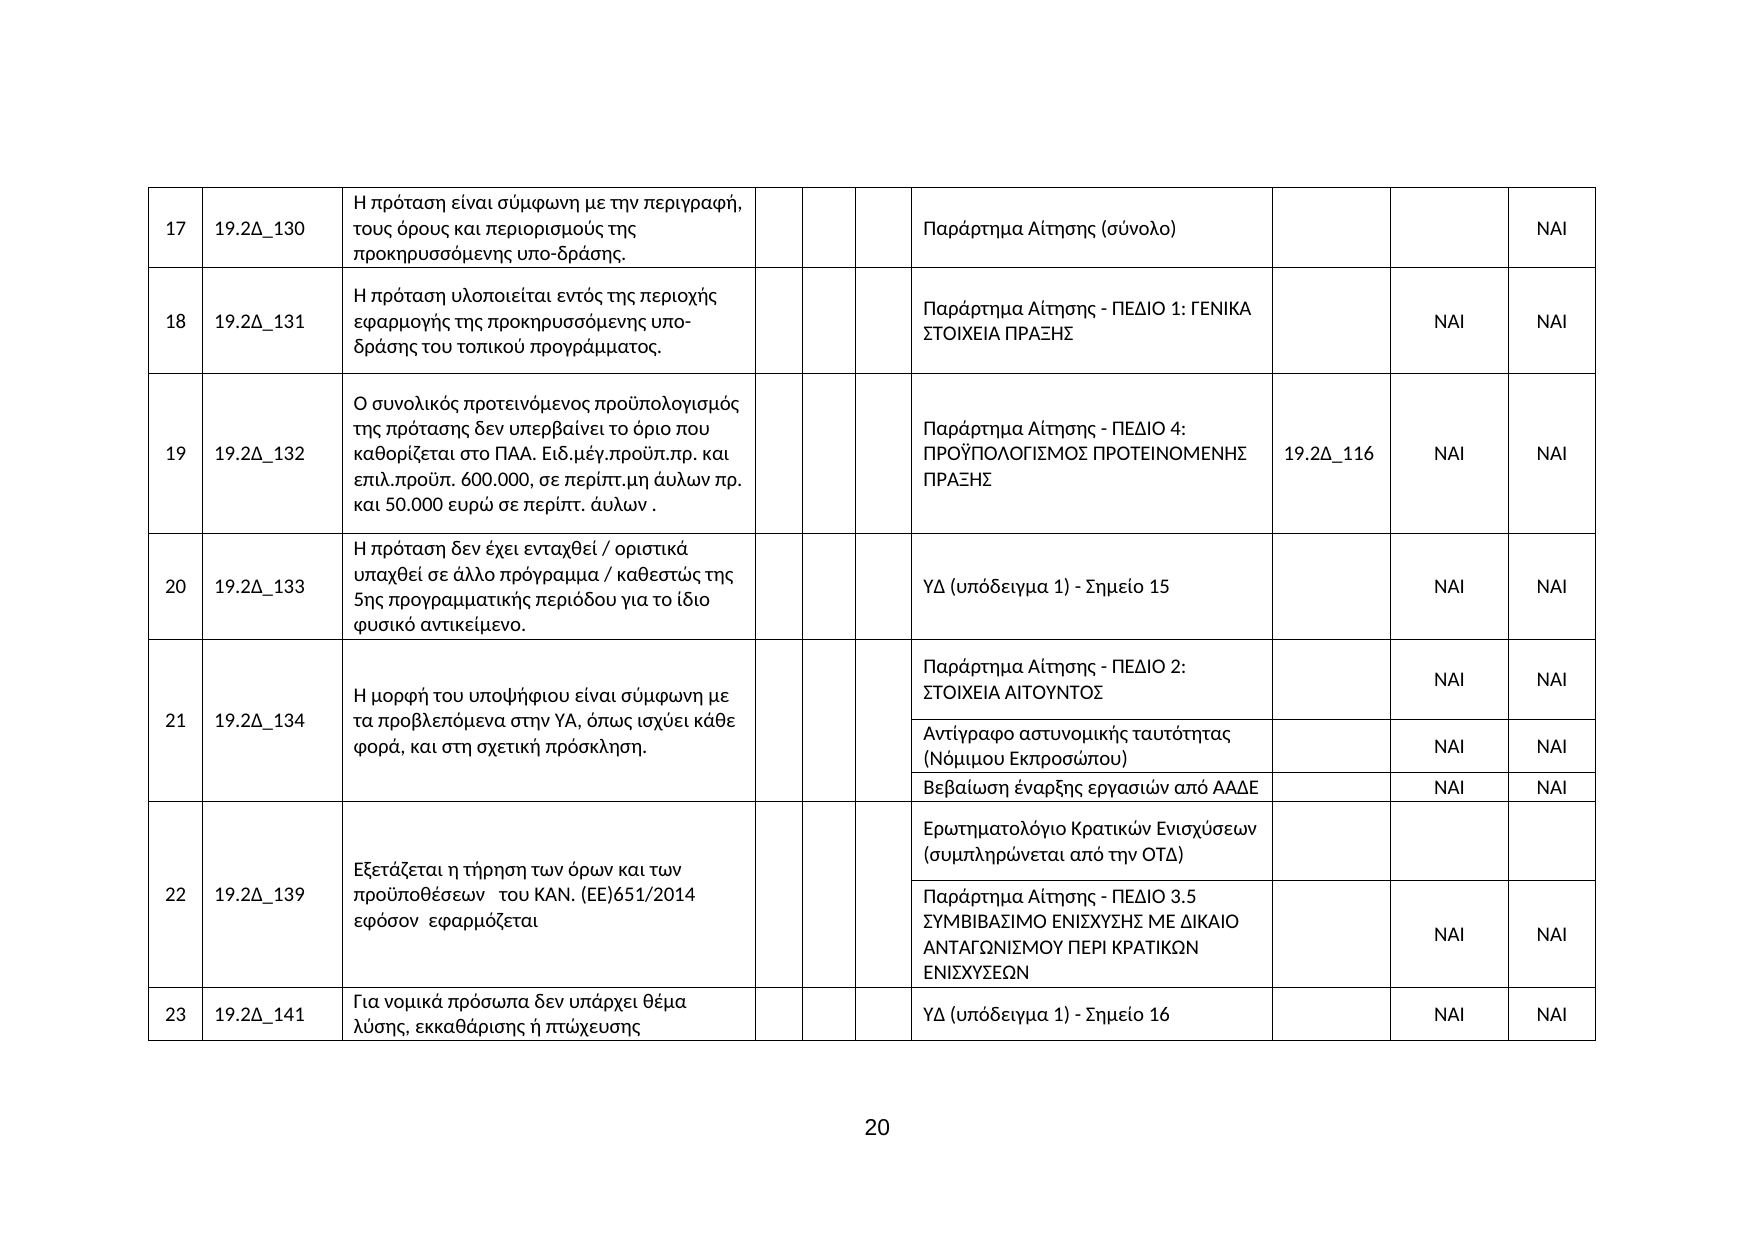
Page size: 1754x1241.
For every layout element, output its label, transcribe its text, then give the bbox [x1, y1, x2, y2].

table_cell 22 [149, 802, 202, 987]
table_cell [803, 374, 855, 532]
table_cell [1273, 268, 1390, 373]
table_cell ΝΑΙ [1509, 881, 1595, 987]
table_cell [1391, 188, 1508, 267]
table_cell [1273, 640, 1390, 718]
table_cell [756, 268, 802, 373]
table_cell 19.2Δ_116 [1273, 374, 1390, 532]
table_cell ΝΑΙ [1391, 773, 1508, 801]
table_cell 19 [149, 374, 202, 532]
table_cell [803, 268, 855, 373]
table_cell ΥΔ (υπόδειγμα 1) - Σημείο 15 [912, 534, 1272, 639]
table_cell [756, 374, 802, 532]
table_cell ΝΑΙ [1509, 988, 1595, 1040]
table_cell [856, 268, 911, 373]
table_cell [756, 988, 802, 1040]
table_cell [1273, 773, 1390, 801]
table_cell Ερωτηματολόγιο Κρατικών Ενισχύσεων (συμπληρώνεται από την ΟΤΔ) [912, 802, 1272, 880]
table_cell [803, 188, 855, 267]
table_cell ΝΑΙ [1391, 374, 1508, 532]
table_cell ΥΔ (υπόδειγμα 1) - Σημείο 16 [912, 988, 1272, 1040]
table_cell [856, 640, 911, 801]
table_cell Αντίγραφο αστυνομικής ταυτότητας (Νόμιμου Εκπροσώπου) [912, 720, 1272, 772]
table_cell [1273, 802, 1390, 880]
table_cell Βεβαίωση έναρξης εργασιών από ΑΑΔΕ [912, 773, 1272, 801]
table_cell 19.2Δ_130 [203, 188, 342, 267]
table_cell [803, 988, 855, 1040]
table_cell ΝΑΙ [1509, 534, 1595, 639]
table_cell Παράρτημα Αίτησης - ΠΕΔΙΟ 2: ΣΤΟΙΧΕΙΑ ΑΙΤΟΥΝΤΟΣ [912, 640, 1272, 718]
table_cell 17 [149, 188, 202, 267]
table_cell [856, 374, 911, 532]
table_cell ΝΑΙ [1509, 374, 1595, 532]
table_cell Η μορφή του υποψήφιου είναι σύμφωνη με τα προβλεπόμενα στην ΥΑ, όπως ισχύει κάθε φορά, και στη σχετική πρόσκληση. [343, 640, 755, 801]
table_cell Η πρόταση δεν έχει ενταχθεί / οριστικά υπαχθεί σε άλλο πρόγραμμα / καθεστώς της 5ης προγραμματικής περιόδου για το ίδιο φυσικό αντικείμενο. [343, 534, 755, 639]
table_cell [756, 640, 802, 801]
table_cell 18 [149, 268, 202, 373]
table_cell [1273, 988, 1390, 1040]
table_cell [1273, 720, 1390, 772]
table_cell 19.2Δ_132 [203, 374, 342, 532]
table_cell ΝΑΙ [1391, 720, 1508, 772]
table_cell 21 [149, 640, 202, 801]
table_cell ΝΑΙ [1391, 881, 1508, 987]
table_cell Ο συνολικός προτεινόμενος προϋπολογισμός της πρότασης δεν υπερβαίνει το όριο που καθορίζεται στο ΠΑΑ. Ειδ.μέγ.προϋπ.πρ. και επιλ.προϋπ. 600.000, σε περίπτ.μη άυλων πρ. και 50.000 ευρώ σε περίπτ. άυλων . [343, 374, 755, 532]
table_cell Εξετάζεται η τήρηση των όρων και των προϋποθέσεων του ΚΑΝ. (ΕΕ)651/2014 εφόσον εφαρμόζεται [343, 802, 755, 987]
table_cell ΝΑΙ [1509, 188, 1595, 267]
table_cell [803, 802, 855, 987]
table_cell ΝΑΙ [1509, 640, 1595, 718]
table_cell ΝΑΙ [1509, 773, 1595, 801]
table_cell [856, 534, 911, 639]
table_cell 19.2Δ_131 [203, 268, 342, 373]
table_cell [856, 802, 911, 987]
table_cell 23 [149, 988, 202, 1040]
table_cell Παράρτημα Αίτησης - ΠΕΔΙΟ 3.5 ΣΥΜΒΙΒΑΣΙΜΟ ΕΝΙΣΧΥΣΗΣ ΜΕ ΔΙΚΑΙΟ ΑΝΤΑΓΩΝΙΣΜΟΥ ΠΕΡΙ ΚΡΑΤΙΚΩΝ ΕΝΙΣΧΥΣΕΩΝ [912, 881, 1272, 987]
table_cell 19.2Δ_141 [203, 988, 342, 1040]
table_cell Η πρόταση είναι σύμφωνη με την περιγραφή, τους όρους και περιορισμούς της προκηρυσσόμενης υπο-δράσης. [343, 188, 755, 267]
table_cell 19.2Δ_139 [203, 802, 342, 987]
table_cell [756, 188, 802, 267]
table_cell [1509, 802, 1595, 880]
table_cell [803, 640, 855, 801]
table_cell ΝΑΙ [1391, 988, 1508, 1040]
table_cell Παράρτημα Αίτησης (σύνολο) [912, 188, 1272, 267]
table_cell ΝΑΙ [1391, 534, 1508, 639]
table_cell ΝΑΙ [1391, 640, 1508, 718]
table_cell Παράρτημα Αίτησης - ΠΕΔΙΟ 1: ΓΕΝΙΚΑ ΣΤΟΙΧΕΙΑ ΠΡΑΞΗΣ [912, 268, 1272, 373]
table_cell [803, 534, 855, 639]
table_cell ΝΑΙ [1509, 720, 1595, 772]
table_cell ΝΑΙ [1391, 268, 1508, 373]
table_cell 20 [149, 534, 202, 639]
table_cell [1391, 802, 1508, 880]
table_cell [856, 988, 911, 1040]
table_cell [1273, 534, 1390, 639]
table_cell 19.2Δ_133 [203, 534, 342, 639]
table_cell [856, 188, 911, 267]
table_cell [756, 534, 802, 639]
table_cell Παράρτημα Αίτησης - ΠΕΔΙΟ 4: ΠΡΟΫΠΟΛΟΓΙΣΜΟΣ ΠΡΟΤΕΙΝΟΜΕΝΗΣ ΠΡΑΞΗΣ [912, 374, 1272, 532]
table_cell [1273, 188, 1390, 267]
table_cell [756, 802, 802, 987]
table_cell ΝΑΙ [1509, 268, 1595, 373]
table_cell Για νομικά πρόσωπα δεν υπάρχει θέμα λύσης, εκκαθάρισης ή πτώχευσης [343, 988, 755, 1040]
table_cell Η πρόταση υλοποιείται εντός της περιοχής εφαρμογής της προκηρυσσόμενης υπο-δράσης του τοπικού προγράμματος. [343, 268, 755, 373]
table_cell [1273, 881, 1390, 987]
table_cell 19.2Δ_134 [203, 640, 342, 801]
